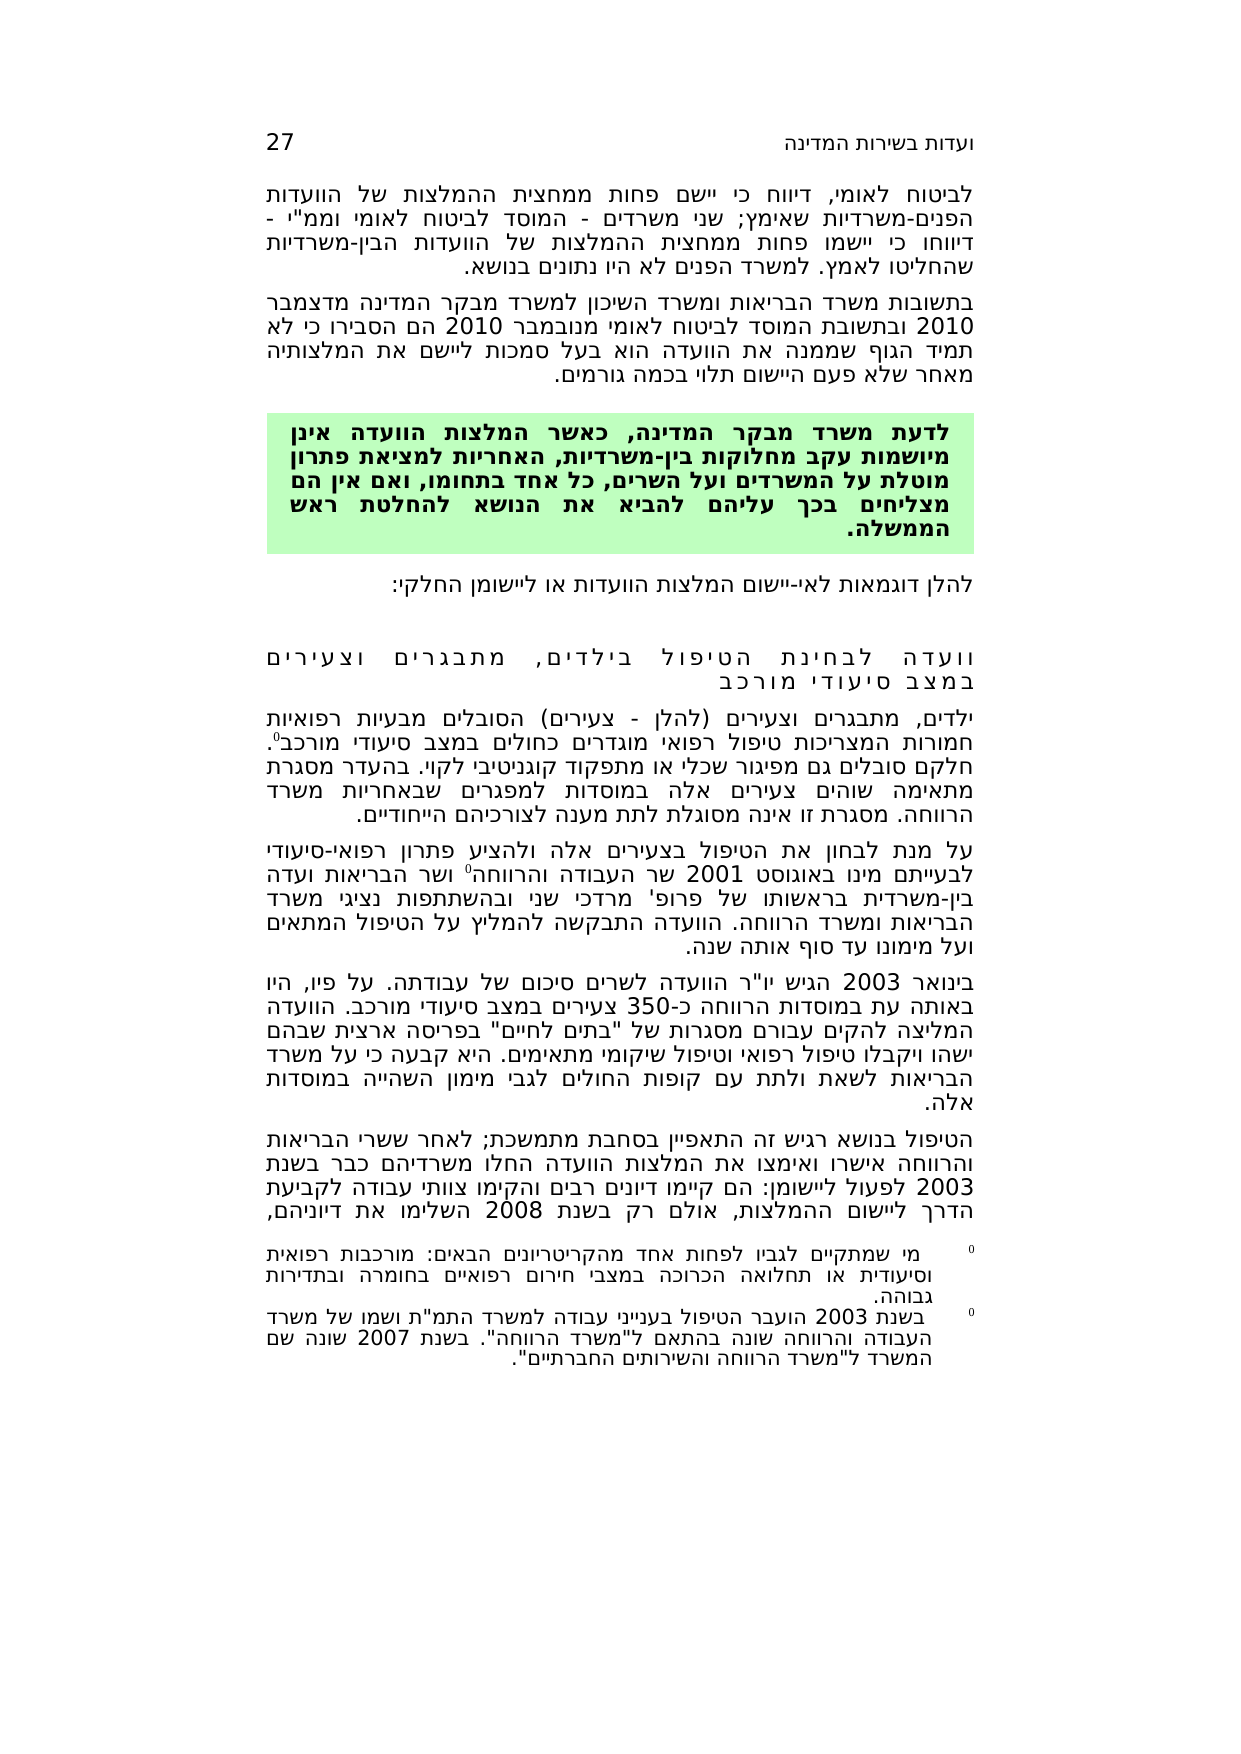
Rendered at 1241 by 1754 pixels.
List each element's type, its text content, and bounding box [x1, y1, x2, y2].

text לדעת משרד מבקר המדינה, כאשר המלצות הוועדה אינן מיושמות עקב מחלוקות בין-משרדיות, האחריות למציאת פתרון מוטלת על המשרדים ועל השרים, כל אחד בתחומו, ואם אין הם מצליחים בכך עליהם להביא את הנושא להחלטת ראש הממשלה. [267, 413, 974, 554]
text להלן דוגמאות לאי-יישום המלצות הוועדות או ליישומן החלקי: [266, 574, 974, 598]
text ילדים, מתבגרים וצעירים (להלן - צעירים) הסובלים מבעיות רפואיות חמורות המצריכות טיפול רפואי מוגדרים כחולים במצב סיעודי מורכב. חלקם סובלים גם מפיגור שכלי או מתפקוד קוגניטיבי לקוי. בהעדר מסגרת מתאימה שוהים צעירים אלה במוסדות למפגרים שבאחריות משרד הרווחה. מסגרת זו אינה מסוגלת לתת מענה לצורכיהם הייחודיים. [266, 707, 974, 827]
text לביטוח לאומי, דיווח כי יישם פחות ממחצית ההמלצות של הוועדות הפנים-משרדיות שאימץ; שני משרדים - המוסד לביטוח לאומי וממ"י - דיווחו כי יישמו פחות ממחצית ההמלצות של הוועדות הבין-משרדיות שהחליטו לאמץ. למשרד הפנים לא היו נתונים בנושא. [266, 183, 974, 279]
text בתשובות משרד הבריאות ומשרד השיכון למשרד מבקר המדינה מדצמבר 2010 ובתשובת המוסד לביטוח לאומי מנובמבר 2010 הם הסבירו כי לא תמיד הגוף שממנה את הוועדה הוא בעל סמכות ליישם את המלצותיה מאחר שלא פעם היישום תלוי בכמה גורמים. [266, 291, 974, 387]
text הטיפול בנושא רגיש זה התאפיין בסחבת מתמשכת; לאחר ששרי הבריאות והרווחה אישרו ואימצו את המלצות הוועדה החלו משרדיהם כבר בשנת 2003 לפעול ליישומן: הם קיימו דיונים רבים והקימו צוותי עבודה לקביעת הדרך ליישום ההמלצות, אולם רק בשנת 2008 השלימו את דיוניהם, ומשרד הרווחה פרסם מכרז להפעלת מוסדות לטיפול באותם צעירים. רק בשנת 2010 נבחרו זוכים במכרז אולם מימון השהייה במוסדות וחלקן של קופות החולים בו לא הוסדרו. בספטמבר 2010 מינו מנכ"ל משרד הבריאות ומנכ"ל משרד הרווחה צוות בין-משרדי בראשותו של פרופ' שני להסדרת הנושא. הצוות התבקש להגיש את המלצותיו תוך חודשיים ימים. [266, 1128, 974, 1224]
text על מנת לבחון את הטיפול בצעירים אלה ולהציע פתרון רפואי-סיעודי לבעייתם מינו באוגוסט 2001 שר העבודה והרווחה ושר הבריאות ועדה בין-משרדית בראשותו של פרופ' מרדכי שני ובהשתתפות נציגי משרד הבריאות ומשרד הרווחה. הוועדה התבקשה להמליץ על הטיפול המתאים ועל מימונו עד סוף אותה שנה. [266, 839, 974, 959]
text בינואר 2003 הגיש יו"ר הוועדה לשרים סיכום של עבודתה. על פיו, היו באותה עת במוסדות הרווחה כ-350 צעירים במצב סיעודי מורכב. הוועדה המליצה להקים עבורם מסגרות של "בתים לחיים" בפריסה ארצית שבהם ישהו ויקבלו טיפול רפואי וטיפול שיקומי מתאימים. היא קבעה כי על משרד הבריאות לשאת ולתת עם קופות החולים לגבי מימון השהייה במוסדות אלה. [266, 972, 974, 1115]
subtitle וועדה לבחינת הטיפול בילדים, מתבגרים וצעירים במצב סיעודי מורכב [266, 647, 974, 694]
